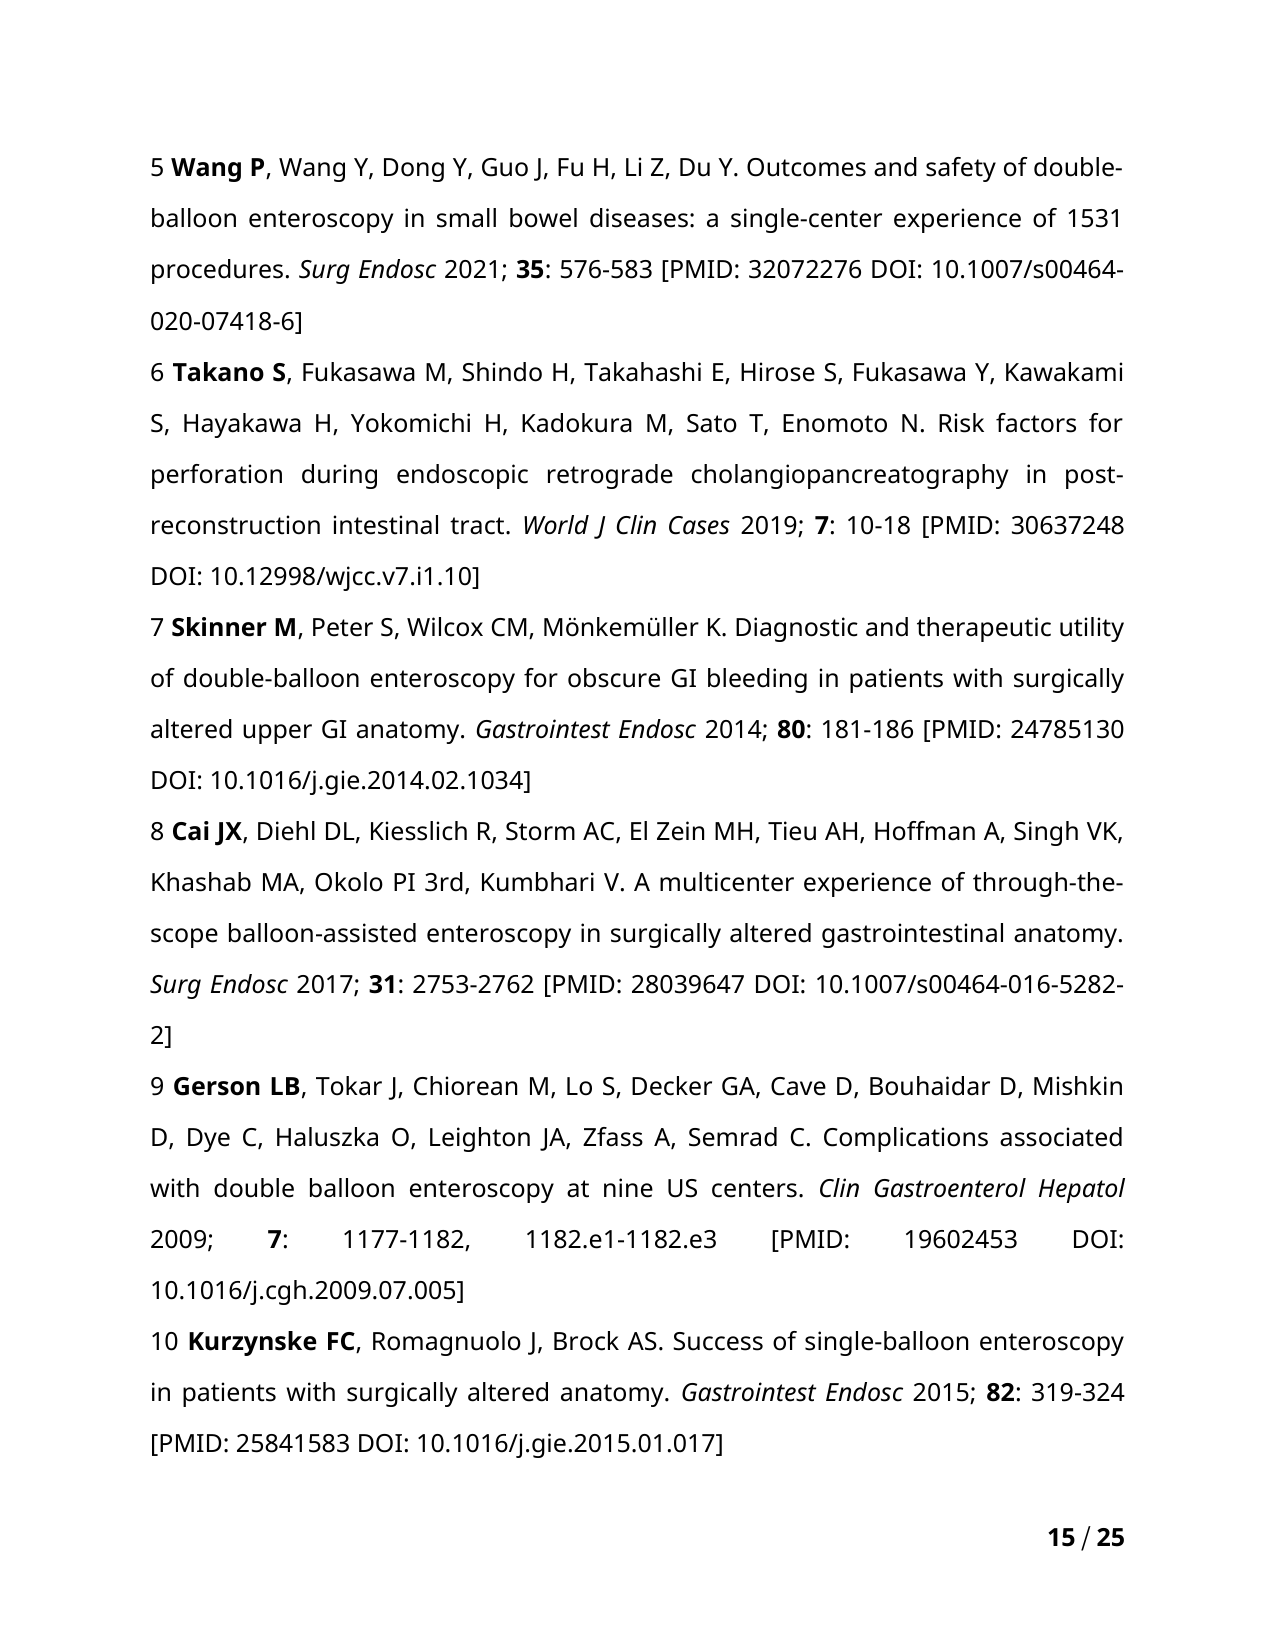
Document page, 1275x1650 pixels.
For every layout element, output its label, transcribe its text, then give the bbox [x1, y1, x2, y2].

text 7 Skinner M, Peter S, Wilcox CM, Mönkemüller K. Diagnostic and therapeutic utility of double-balloon enteroscopy for obscure GI bleeding in patients with surgically altered upper GI anatomy. Gastrointest Endosc 2014; 80: 181-186 [PMID: 24785130 DOI: 10.1016/j.gie.2014.02.1034] [150, 609, 1125, 797]
text 9 Gerson LB, Tokar J, Chiorean M, Lo S, Decker GA, Cave D, Bouhaidar D, Mishkin D, Dye C, Haluszka O, Leighton JA, Zfass A, Semrad C. Complications associated with double balloon enteroscopy at nine US centers. Clin Gastroenterol Hepatol 2009; 7: 1177-1182, 1182.e1-1182.e3 [PMID: 19602453 DOI: 10.1016/j.cgh.2009.07.005] [150, 1069, 1125, 1307]
text 10 Kurzynske FC, Romagnuolo J, Brock AS. Success of single-balloon enteroscopy in patients with surgically altered anatomy. Gastrointest Endosc 2015; 82: 319-324 [PMID: 25841583 DOI: 10.1016/j.gie.2015.01.017] [150, 1324, 1125, 1460]
text 5 Wang P, Wang Y, Dong Y, Guo J, Fu H, Li Z, Du Y. Outcomes and safety of double-balloon enteroscopy in small bowel diseases: a single-center experience of 1531 procedures. Surg Endosc 2021; 35: 576-583 [PMID: 32072276 DOI: 10.1007/s00464-020-07418-6] [150, 150, 1125, 337]
text 6 Takano S, Fukasawa M, Shindo H, Takahashi E, Hirose S, Fukasawa Y, Kawakami S, Hayakawa H, Yokomichi H, Kadokura M, Sato T, Enomoto N. Risk factors for perforation during endoscopic retrograde cholangiopancreatography in post-reconstruction intestinal tract. World J Clin Cases 2019; 7: 10-18 [PMID: 30637248 DOI: 10.12998/wjcc.v7.i1.10] [150, 354, 1125, 592]
text 8 Cai JX, Diehl DL, Kiesslich R, Storm AC, El Zein MH, Tieu AH, Hoffman A, Singh VK, Khashab MA, Okolo PI 3rd, Kumbhari V. A multicenter experience of through-the-scope balloon-assisted enteroscopy in surgically altered gastrointestinal anatomy. Surg Endosc 2017; 31: 2753-2762 [PMID: 28039647 DOI: 10.1007/s00464-016-5282-2] [150, 813, 1125, 1052]
